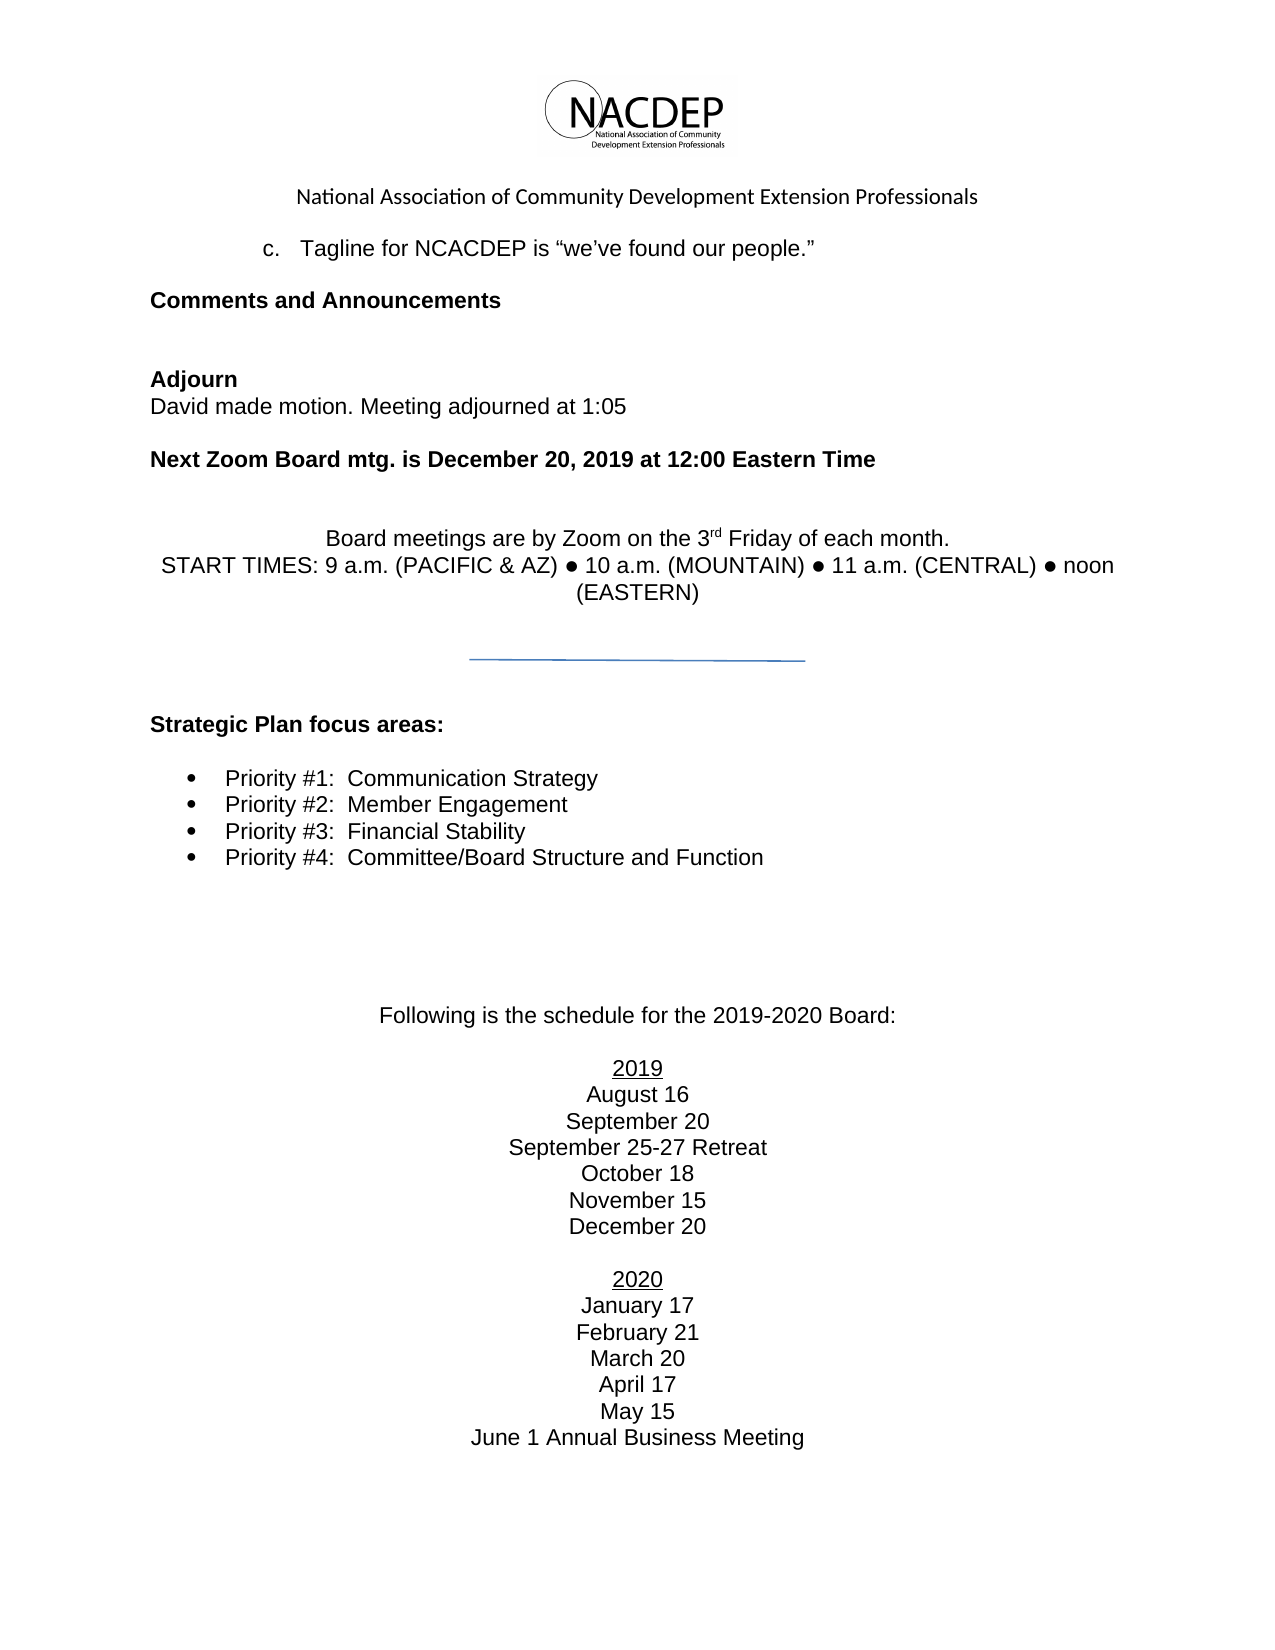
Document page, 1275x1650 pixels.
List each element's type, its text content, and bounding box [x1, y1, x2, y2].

text May 15 [150, 1398, 1125, 1424]
list Priority #3: Financial Stability [187, 818, 1125, 844]
text September 25-27 Retreat [150, 1134, 1125, 1160]
list Priority #2: Member Engagement [187, 791, 1125, 818]
text October 18 [150, 1160, 1125, 1187]
text Adjourn [150, 366, 1125, 393]
list Tagline for NCACDEP is “we’ve found our people.” [262, 235, 1125, 261]
text 2020 [150, 1266, 1125, 1292]
text START TIMES: 9 a.m. (PACIFIC & AZ) ● 10 a.m. (MOUNTAIN) ● 11 a.m. (CENTRAL) ● noon (EASTERN) [150, 551, 1125, 605]
text 2019 [150, 1055, 1125, 1081]
text Comments and Announcements [150, 287, 1125, 314]
text December 20 [150, 1213, 1125, 1239]
text Following is the schedule for the 2019-2020 Board: [150, 1002, 1125, 1029]
text March 20 [150, 1345, 1125, 1371]
text January 17 [150, 1292, 1125, 1318]
text Next Zoom Board mtg. is December 20, 2019 at 12:00 Eastern Time [150, 446, 1125, 472]
text September 20 [150, 1108, 1125, 1134]
text August 16 [150, 1081, 1125, 1108]
text David made motion. Meeting adjourned at 1:05 [150, 393, 1125, 419]
picture [536, 75, 739, 157]
text Board meetings are by Zoom on the 3rd Friday of each month. [150, 524, 1125, 551]
list Priority #1: Communication Strategy [187, 765, 1125, 791]
text April 17 [150, 1371, 1125, 1398]
text February 21 [150, 1318, 1125, 1345]
text November 15 [150, 1187, 1125, 1213]
text June 1 Annual Business Meeting [150, 1424, 1125, 1450]
list Priority #4: Committee/Board Structure and Function [187, 844, 1125, 871]
text Strategic Plan focus areas: [150, 711, 1125, 765]
